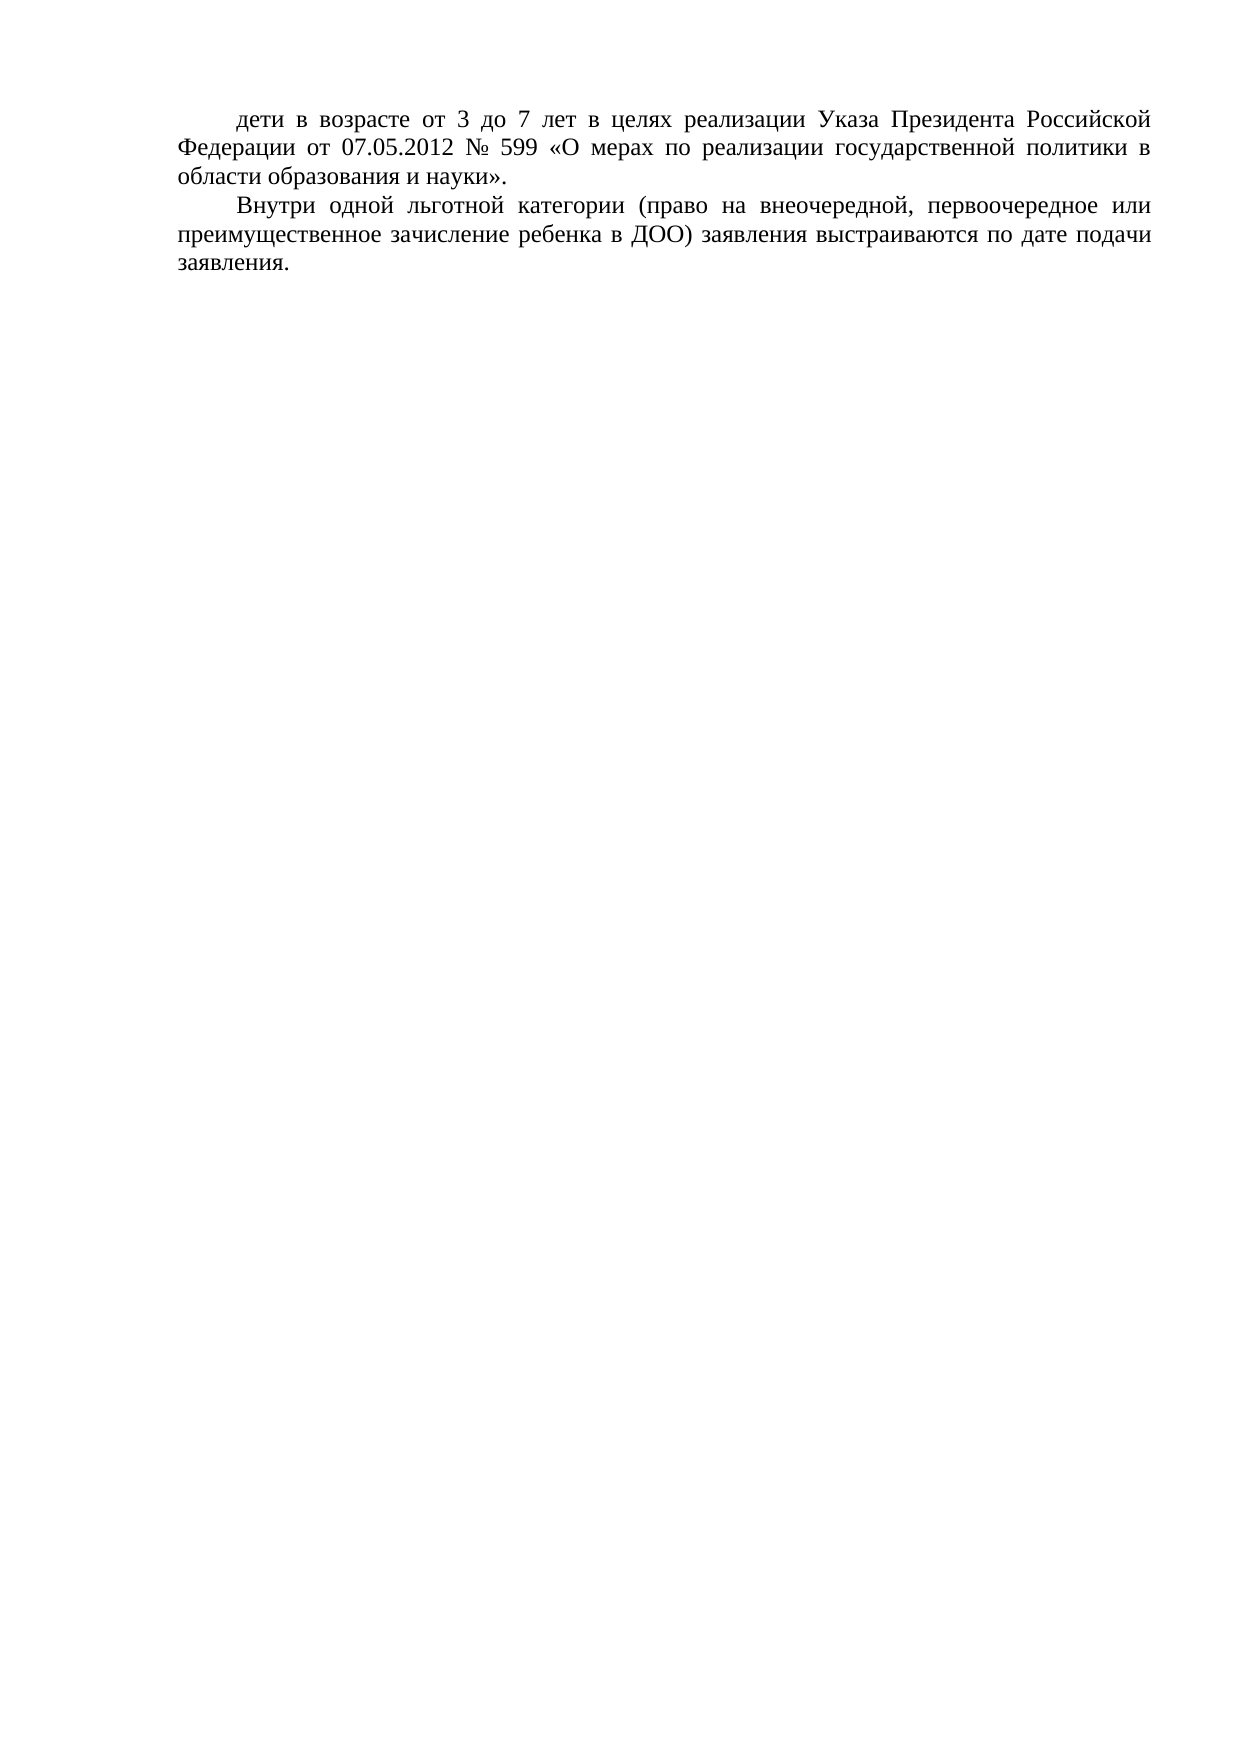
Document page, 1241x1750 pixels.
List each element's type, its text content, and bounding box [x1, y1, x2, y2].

text дети в возрасте от 3 до 7 лет в целях реализации Указа Президента Российской Федерации от 07.05.2012 № 599 «О мерах по реализации государственной политики в области образования и науки». [177, 104, 1152, 190]
text Внутри одной льготной категории (право на внеочередной, первоочередное или преимущественное зачисление ребенка в ДОО) заявления выстраиваются по дате подачи заявления. [177, 190, 1152, 276]
